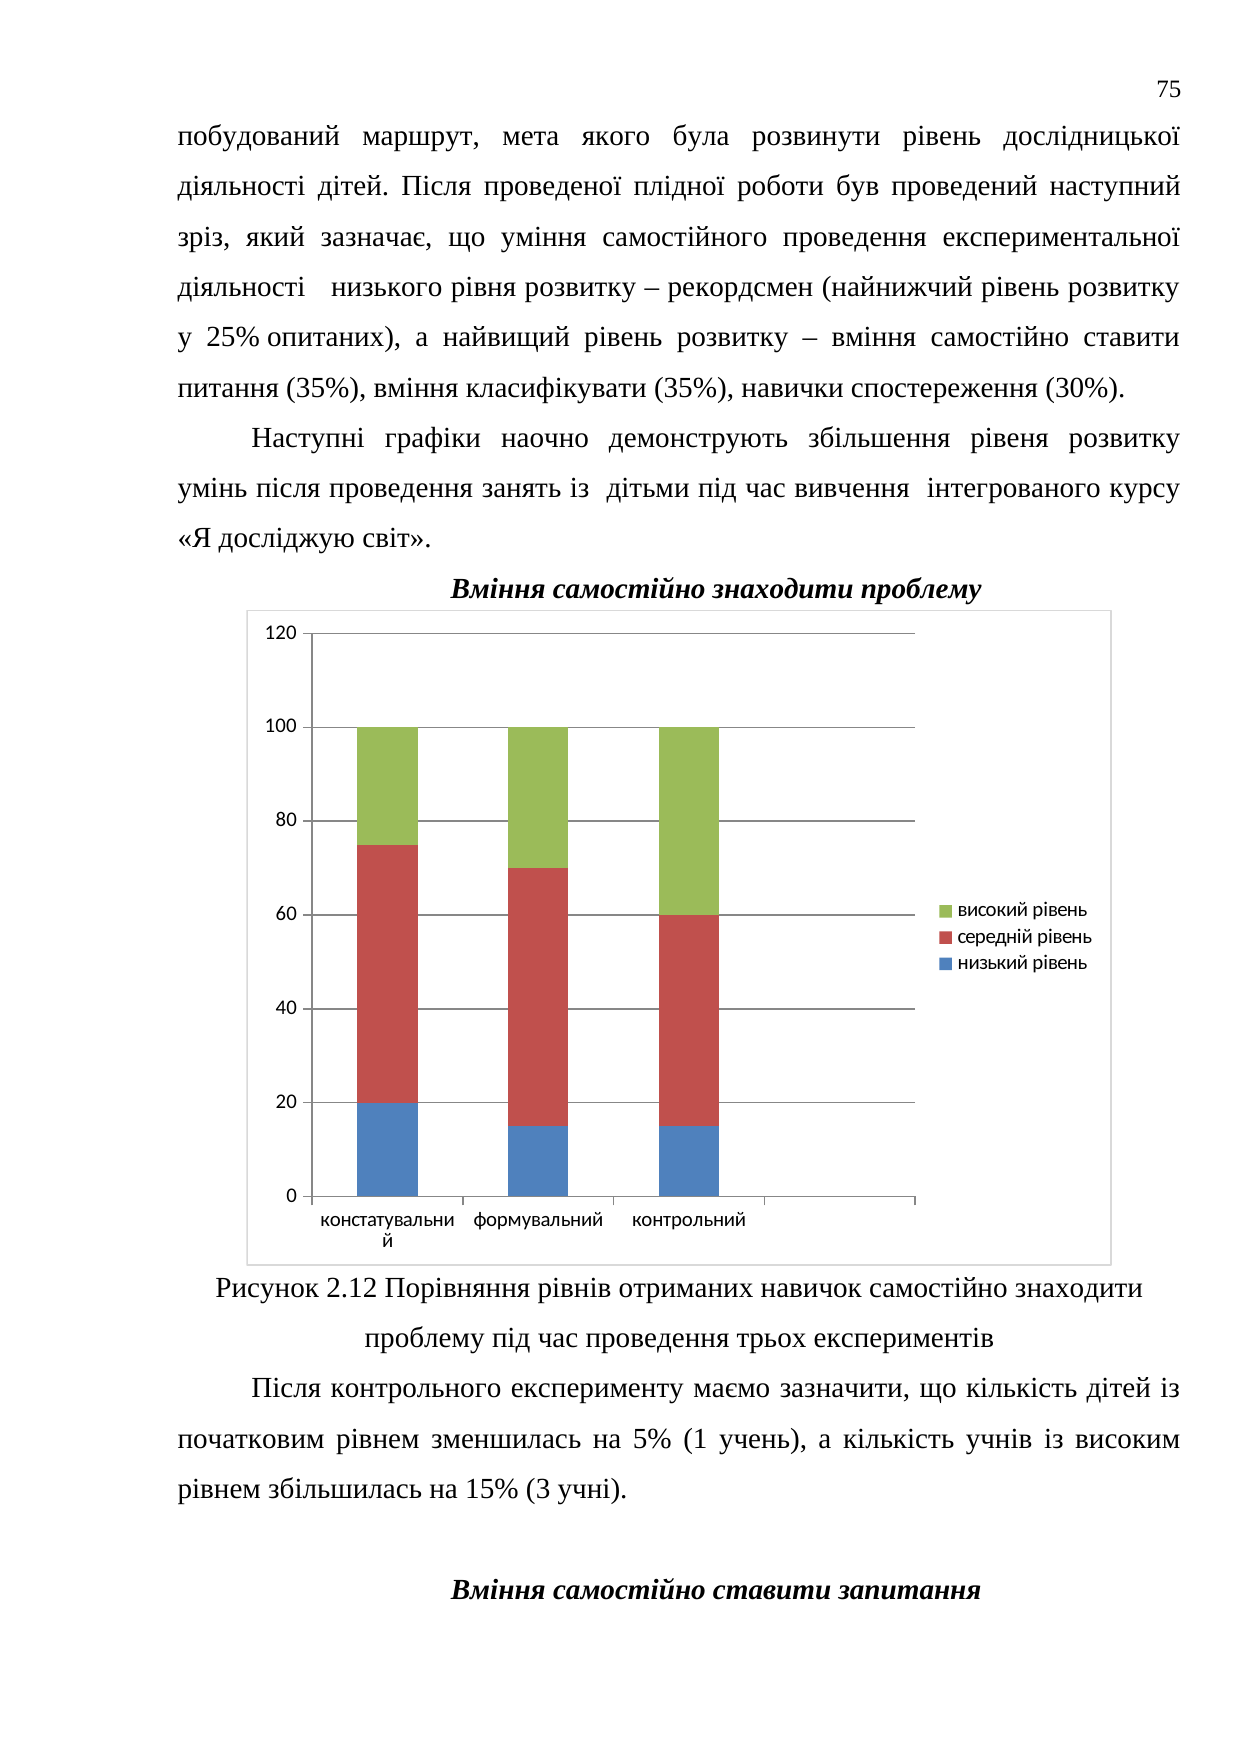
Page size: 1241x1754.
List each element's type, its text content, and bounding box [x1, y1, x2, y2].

text Наступні графіки наочно демонструють збільшення рівеня розвитку умінь після проведення занять із дітьми під час вивчення інтегрованого курсу «Я досліджую світ». [177, 420, 1181, 554]
text Вміння самостійно ставити запитання [177, 1572, 1181, 1605]
text Після контрольного експерименту маємо зазначити, що кількість дітей із початковим рівнем зменшилась на 5% (1 учень), а кількість учнів із високим рівнем збільшилась на 15% (3 учні). [177, 1371, 1181, 1505]
text Вміння самостійно знаходити проблему [177, 571, 1181, 604]
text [177, 118, 1181, 403]
text Рисунок 2.12 Порівняння рівнів отриманих навичок самостійно знаходити проблему під час проведення трьох експериментів [177, 1270, 1181, 1354]
